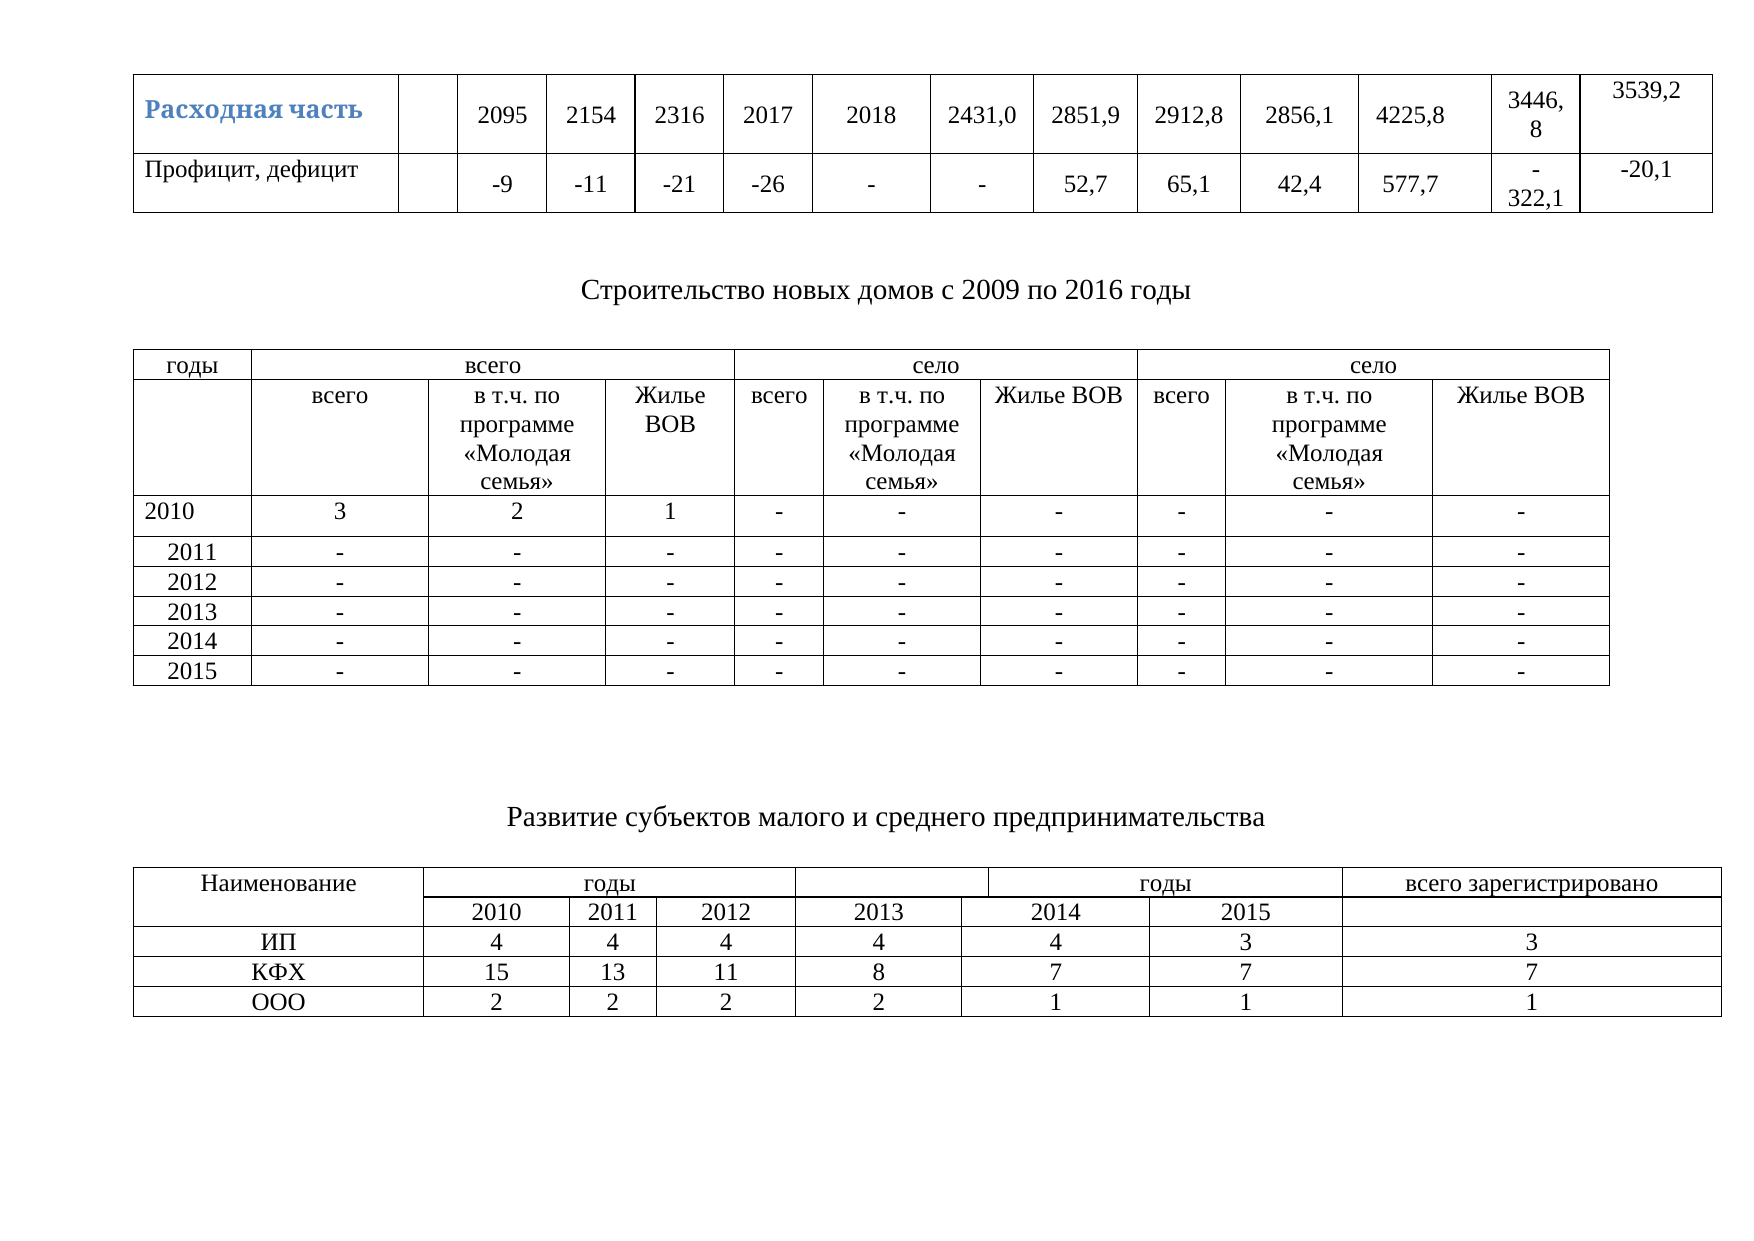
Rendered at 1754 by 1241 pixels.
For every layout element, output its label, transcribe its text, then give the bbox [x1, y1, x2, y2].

table_cell - [1226, 537, 1432, 566]
table_header [796, 868, 988, 896]
table_cell 2011 [570, 898, 656, 926]
table_cell - [931, 154, 1033, 212]
table_cell 1 [1343, 987, 1721, 1016]
table_cell Расходная часть [134, 75, 398, 153]
table_cell - [1433, 537, 1609, 566]
table_cell 2912,8 [1138, 75, 1240, 153]
table_cell 42,4 [1241, 154, 1358, 212]
table_cell - [1433, 597, 1609, 625]
table_cell 4 [796, 927, 961, 956]
table_cell - [1138, 656, 1225, 685]
table_cell 2017 [724, 75, 812, 153]
table_cell 15 [424, 957, 569, 986]
table_cell 2431,0 [931, 75, 1033, 153]
table_cell - [735, 626, 823, 655]
table_cell - [1433, 496, 1609, 536]
table_cell - [1138, 626, 1225, 655]
table_cell 2 [429, 496, 605, 536]
table_cell - [429, 626, 605, 655]
table_cell - [735, 567, 823, 596]
table_cell 3 [252, 496, 428, 536]
table_cell - [981, 567, 1137, 596]
table_cell 4225,8 [1359, 75, 1462, 153]
table_cell 2 [796, 987, 961, 1016]
table_cell - [981, 656, 1137, 685]
table_cell 2015 [1150, 898, 1342, 926]
table_cell - [1433, 656, 1609, 685]
table_cell Жилье ВОВ [606, 380, 734, 495]
table_cell [1462, 75, 1491, 153]
table_cell [399, 154, 457, 212]
table_cell 4 [657, 927, 795, 956]
table_cell - 322,1 [1492, 154, 1579, 212]
table_cell 2856,1 [1241, 75, 1358, 153]
table_cell 65,1 [1138, 154, 1240, 212]
table_cell - [1226, 656, 1432, 685]
table_cell - [429, 597, 605, 625]
table_cell - [1138, 496, 1225, 536]
table_cell 4 [424, 927, 569, 956]
table_cell - [606, 626, 734, 655]
table_cell 2 [657, 987, 795, 1016]
table_header всего зарегистрировано [1343, 868, 1721, 896]
table_cell в т.ч. по программе «Молодая семья» [1226, 380, 1432, 495]
table_cell - [429, 567, 605, 596]
table_cell ООО [134, 987, 423, 1016]
table_cell - [813, 154, 930, 212]
table_cell 4 [570, 927, 656, 956]
table_cell 1 [1150, 987, 1342, 1016]
table_cell - [252, 626, 428, 655]
table_cell - [735, 537, 823, 566]
table_cell 3539,2 [1581, 75, 1712, 153]
table_cell - [606, 567, 734, 596]
table_cell 2013 [796, 898, 961, 926]
table_cell в т.ч. по программе «Молодая семья» [824, 380, 980, 495]
table_cell -26 [724, 154, 812, 212]
table_cell -9 [458, 154, 546, 212]
table_cell [1343, 898, 1721, 926]
table_cell 52,7 [1034, 154, 1137, 212]
table_cell 2011 [134, 537, 251, 566]
table_cell - [981, 597, 1137, 625]
table_cell - [735, 496, 823, 536]
table_cell - [735, 597, 823, 625]
table_cell - [824, 597, 980, 625]
table_header годы [989, 868, 1342, 896]
table_cell - [735, 656, 823, 685]
table_cell 3 [1150, 927, 1342, 956]
table_cell - [824, 537, 980, 566]
table_cell - [1138, 597, 1225, 625]
table_header всего [252, 350, 734, 379]
table_cell - [1226, 597, 1432, 625]
table_header село [735, 350, 1137, 379]
table_cell Профицит, дефицит [134, 154, 398, 212]
table_cell 2012 [657, 898, 795, 926]
table_cell 7 [962, 957, 1149, 986]
table_cell 2316 [636, 75, 723, 153]
table_cell всего [252, 380, 428, 495]
table_cell 7 [1150, 957, 1342, 986]
table_cell - [252, 537, 428, 566]
table_cell -11 [547, 154, 634, 212]
table_cell 3 [1343, 927, 1721, 956]
table_cell 1 [606, 496, 734, 536]
text Развитие субъектов малого и среднего предпринимательства [44, 799, 1728, 833]
table_cell 2851,9 [1034, 75, 1137, 153]
table_cell - [981, 537, 1137, 566]
table_cell всего [735, 380, 823, 495]
table_cell 2014 [134, 626, 251, 655]
table_cell - [606, 597, 734, 625]
table_cell - [1138, 537, 1225, 566]
table_cell - [252, 597, 428, 625]
table_cell 8 [796, 957, 961, 986]
table_cell в т.ч. по программе «Молодая семья» [429, 380, 605, 495]
table_cell 2013 [134, 597, 251, 625]
table_cell - [1138, 567, 1225, 596]
table_cell -21 [636, 154, 723, 212]
table_header Наименование [134, 868, 423, 926]
table_header село [1138, 350, 1609, 379]
table_cell [399, 75, 457, 153]
table_cell - [252, 567, 428, 596]
table_cell - [1226, 626, 1432, 655]
table_cell ИП [134, 927, 423, 956]
table_cell - [824, 626, 980, 655]
table_cell 2 [570, 987, 656, 1016]
table_header годы [424, 868, 795, 896]
table_cell - [981, 496, 1137, 536]
table_cell всего [1138, 380, 1225, 495]
table_cell 2010 [134, 496, 251, 536]
table_cell 2018 [813, 75, 930, 153]
table_cell - [1226, 496, 1432, 536]
table_cell 2154 [547, 75, 634, 153]
table_cell 2010 [424, 898, 569, 926]
table_cell - [1226, 567, 1432, 596]
text Строительство новых домов с 2009 по 2016 годы [44, 272, 1728, 306]
table_cell - [429, 656, 605, 685]
table_cell - [1433, 626, 1609, 655]
table_cell КФХ [134, 957, 423, 986]
table_cell Жилье ВОВ [981, 380, 1137, 495]
table_cell [1462, 154, 1491, 212]
table_cell 2014 [962, 898, 1149, 926]
table_cell 3446,8 [1492, 75, 1579, 153]
table_cell - [606, 537, 734, 566]
table_cell [134, 380, 251, 495]
table_cell -20,1 [1581, 154, 1712, 212]
table_cell - [981, 626, 1137, 655]
table_cell - [1433, 567, 1609, 596]
table_cell 7 [1343, 957, 1721, 986]
table_cell 2015 [134, 656, 251, 685]
table_cell 2 [424, 987, 569, 1016]
table_cell 13 [570, 957, 656, 986]
table_cell Жилье ВОВ [1433, 380, 1609, 495]
table_cell 11 [657, 957, 795, 986]
table_cell - [824, 496, 980, 536]
table_cell - [606, 656, 734, 685]
table_cell - [824, 567, 980, 596]
table_cell - [429, 537, 605, 566]
table_header годы [134, 350, 251, 379]
table_cell 2095 [458, 75, 546, 153]
table_cell 577,7 [1359, 154, 1462, 212]
table_cell 2012 [134, 567, 251, 596]
table_cell - [824, 656, 980, 685]
table_cell 1 [962, 987, 1149, 1016]
table_cell 4 [962, 927, 1149, 956]
table_cell - [252, 656, 428, 685]
